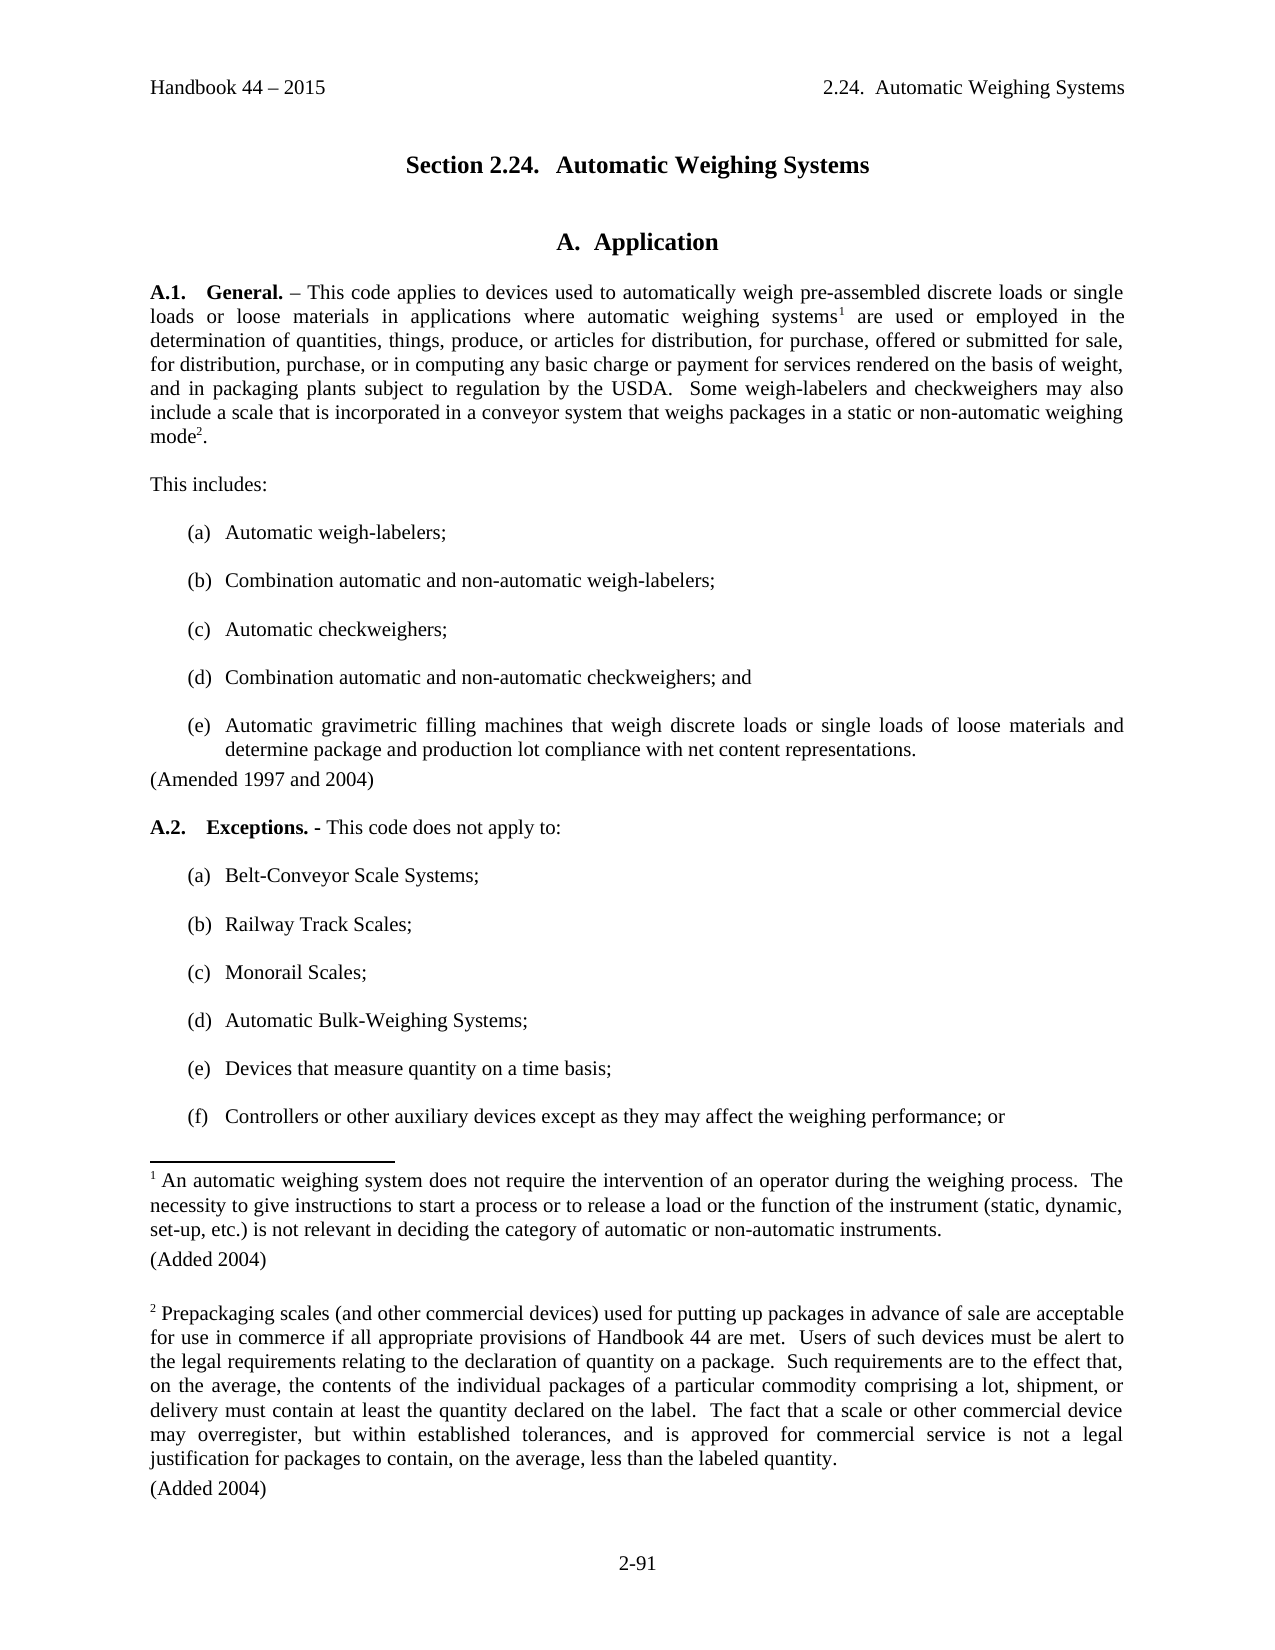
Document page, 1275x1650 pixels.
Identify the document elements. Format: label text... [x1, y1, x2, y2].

text (c) Monorail Scales; [187, 960, 1125, 984]
text (d) Automatic Bulk-Weighing Systems; [187, 1008, 1125, 1032]
text A.2. Exceptions. - This code does not apply to: [150, 815, 1125, 839]
text (Amended 1997 and 2004) [150, 767, 1125, 791]
text (e) Devices that measure quantity on a time basis; [187, 1056, 1125, 1080]
list Automatic weigh-labelers; [187, 520, 1125, 544]
subtitle Section 2.24. Automatic Weighing Systems [150, 150, 1125, 179]
text This includes: [150, 472, 1125, 496]
text (b) Railway Track Scales; [187, 912, 1125, 936]
list Combination automatic and non-automatic weigh-labelers; [187, 568, 1125, 592]
list Automatic gravimetric filling machines that weigh discrete loads or single loads of loose materials and determine package and production lot compliance with net content representations. [187, 713, 1125, 761]
subtitle A. Application [150, 227, 1125, 256]
list Combination automatic and non-automatic checkweighers; and [187, 665, 1125, 689]
text (f) Controllers or other auxiliary devices except as they may affect the weighing performance; or [187, 1104, 1125, 1128]
text A.1. General. – This code applies to devices used to automatically weigh pre-assembled discrete loads or single loads or loose materials in applications where automatic weighing systems are used or employed in the determination of quantities, things, produce, or articles for distribution, for purchase, offered or submitted for sale, for distribution, purchase, or in computing any basic charge or payment for services rendered on the basis of weight, and in packaging plants subject to regulation by the USDA. Some weigh-labelers and checkweighers may also include a scale that is incorporated in a conveyor system that weighs packages in a static or non-automatic weighing mode. [150, 280, 1125, 448]
list Automatic checkweighers; [187, 617, 1125, 641]
text (a) Belt-Conveyor Scale Systems; [187, 863, 1125, 887]
